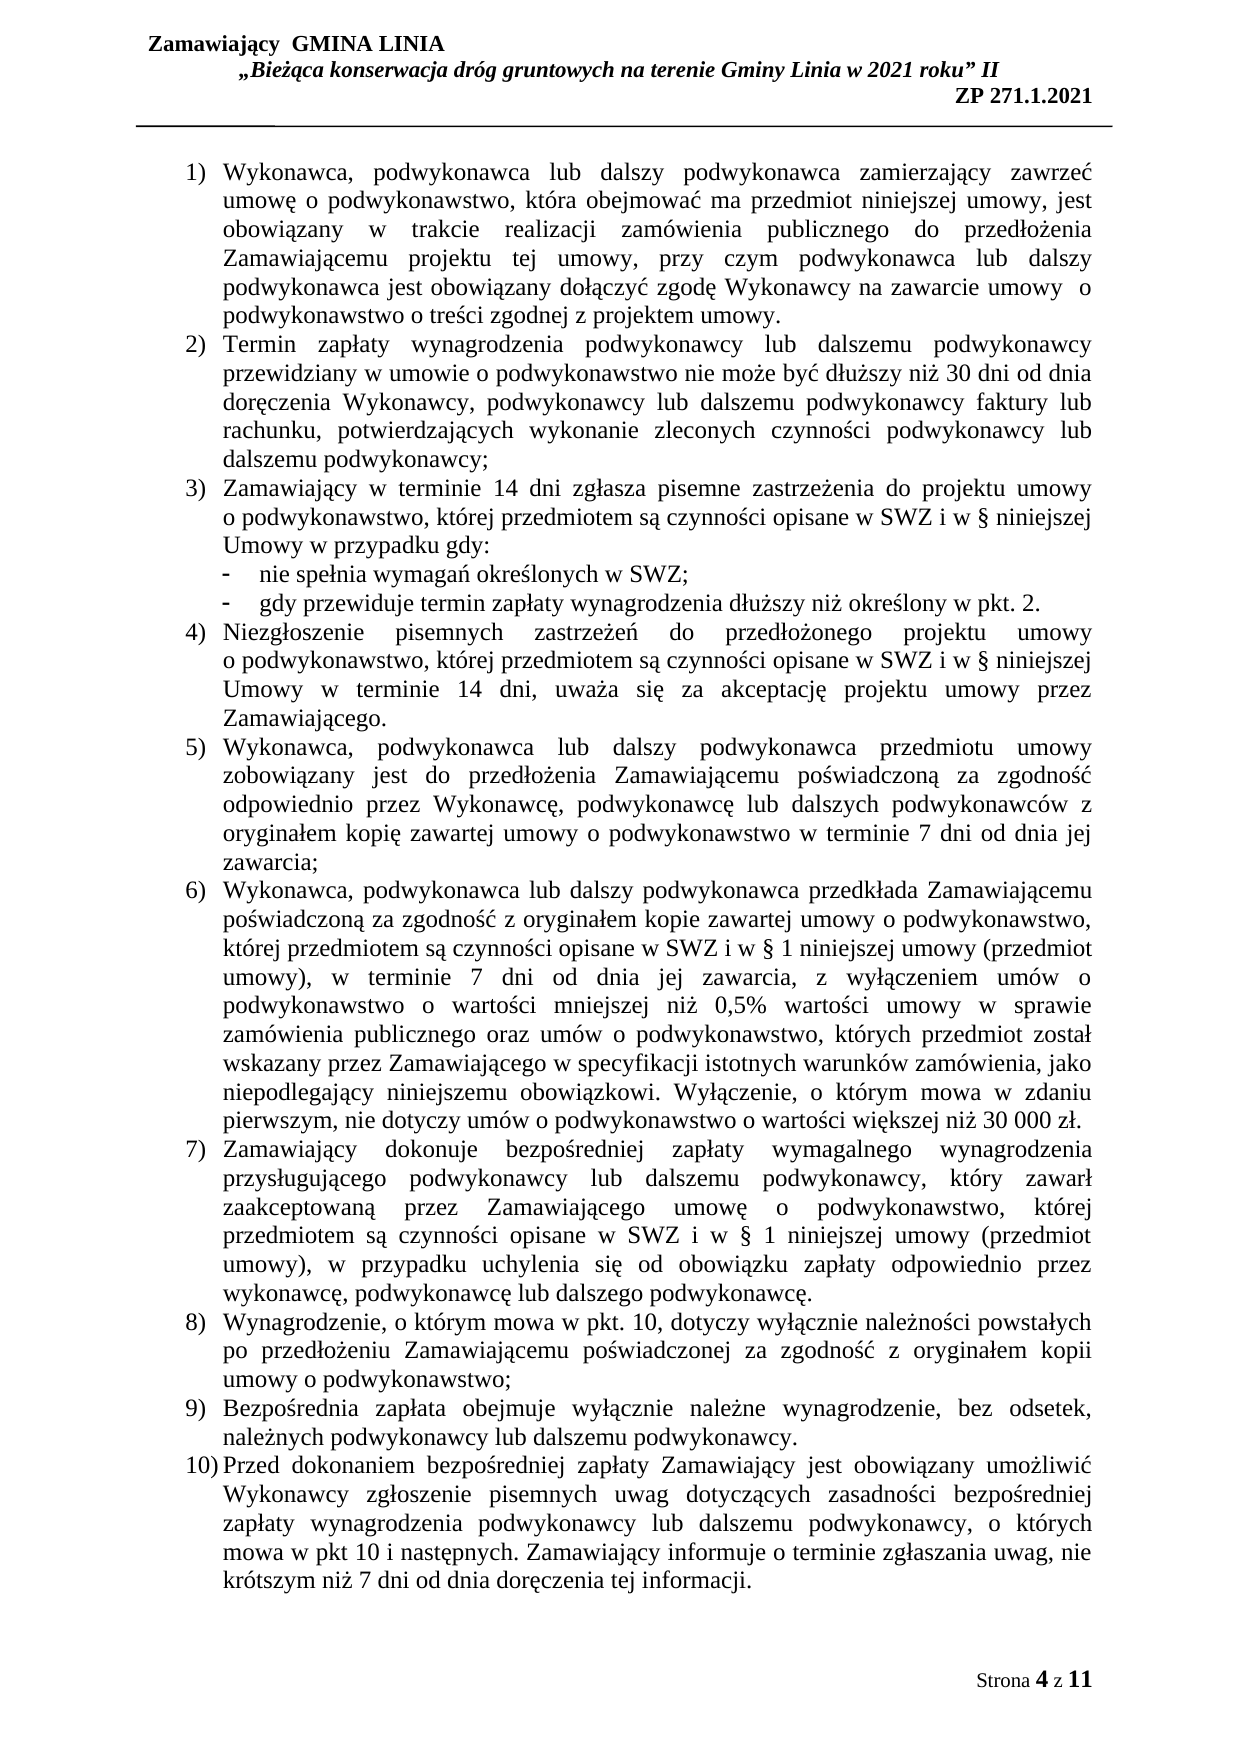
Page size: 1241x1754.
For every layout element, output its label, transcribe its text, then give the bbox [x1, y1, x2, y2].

list Bezpośrednia zapłata obejmuje wyłącznie należne wynagrodzenie, bez odsetek, należnych podwykonawcy lub dalszemu podwykonawcy. [185, 1393, 1093, 1451]
list Wynagrodzenie, o którym mowa w pkt. 10, dotyczy wyłącznie należności powstałych po przedłożeniu Zamawiającemu poświadczonej za zgodność z oryginałem kopii umowy o podwykonawstwo; [185, 1307, 1093, 1393]
list Niezgłoszenie pisemnych zastrzeżeń do przedłożonego projektu umowy o podwykonawstwo, której przedmiotem są czynności opisane w SWZ i w § niniejszej Umowy w terminie 14 dni, uważa się za akceptację projektu umowy przez Zamawiającego. [185, 617, 1093, 732]
list Termin zapłaty wynagrodzenia podwykonawcy lub dalszemu podwykonawcy przewidziany w umowie o podwykonawstwo nie może być dłuższy niż 30 dni od dnia doręczenia Wykonawcy, podwykonawcy lub dalszemu podwykonawcy faktury lub rachunku, potwierdzających wykonanie zleconych czynności podwykonawcy lub dalszemu podwykonawcy; [185, 329, 1093, 473]
list nie spełnia wymagań określonych w SWZ; [222, 559, 1093, 588]
list Zamawiający dokonuje bezpośredniej zapłaty wymagalnego wynagrodzenia przysługującego podwykonawcy lub dalszemu podwykonawcy, który zawarł zaakceptowaną przez Zamawiającego umowę o podwykonawstwo, której przedmiotem są czynności opisane w SWZ i w § 1 niniejszej umowy (przedmiot umowy), w przypadku uchylenia się od obowiązku zapłaty odpowiednio przez wykonawcę, podwykonawcę lub dalszego podwykonawcę. [185, 1134, 1093, 1307]
list Wykonawca, podwykonawca lub dalszy podwykonawca przedmiotu umowy zobowiązany jest do przedłożenia Zamawiającemu poświadczoną za zgodność odpowiednio przez Wykonawcę, podwykonawcę lub dalszych podwykonawców z oryginałem kopię zawartej umowy o podwykonawstwo w terminie 7 dni od dnia jej zawarcia; [185, 732, 1093, 876]
list Wykonawca, podwykonawca lub dalszy podwykonawca przedkłada Zamawiającemu poświadczoną za zgodność z oryginałem kopie zawartej umowy o podwykonawstwo, której przedmiotem są czynności opisane w SWZ i w § 1 niniejszej umowy (przedmiot umowy), w terminie 7 dni od dnia jej zawarcia, z wyłączeniem umów o podwykonawstwo o wartości mniejszej niż 0,5% wartości umowy w sprawie zamówienia publicznego oraz umów o podwykonawstwo, których przedmiot został wskazany przez Zamawiającego w specyfikacji istotnych warunków zamówienia, jako niepodlegający niniejszemu obowiązkowi. Wyłączenie, o którym mowa w zdaniu pierwszym, nie dotyczy umów o podwykonawstwo o wartości większej niż 30 000 zł. [185, 876, 1093, 1134]
list Zamawiający w terminie 14 dni zgłasza pisemne zastrzeżenia do projektu umowy o podwykonawstwo, której przedmiotem są czynności opisane w SWZ i w § niniejszej Umowy w przypadku gdy: [185, 473, 1093, 559]
list Wykonawca, podwykonawca lub dalszy podwykonawca zamierzający zawrzeć umowę o podwykonawstwo, która obejmować ma przedmiot niniejszej umowy, jest obowiązany w trakcie realizacji zamówienia publicznego do przedłożenia Zamawiającemu projektu tej umowy, przy czym podwykonawca lub dalszy podwykonawca jest obowiązany dołączyć zgodę Wykonawcy na zawarcie umowy o podwykonawstwo o treści zgodnej z projektem umowy. [185, 157, 1093, 329]
list gdy przewiduje termin zapłaty wynagrodzenia dłuższy niż określony w pkt. 2. [222, 588, 1093, 617]
list Przed dokonaniem bezpośredniej zapłaty Zamawiający jest obowiązany umożliwić Wykonawcy zgłoszenie pisemnych uwag dotyczących zasadności bezpośredniej zapłaty wynagrodzenia podwykonawcy lub dalszemu podwykonawcy, o których mowa w pkt 10 i następnych. Zamawiający informuje o terminie zgłaszania uwag, nie krótszym niż 7 dni od dnia doręczenia tej informacji. [185, 1451, 1093, 1594]
